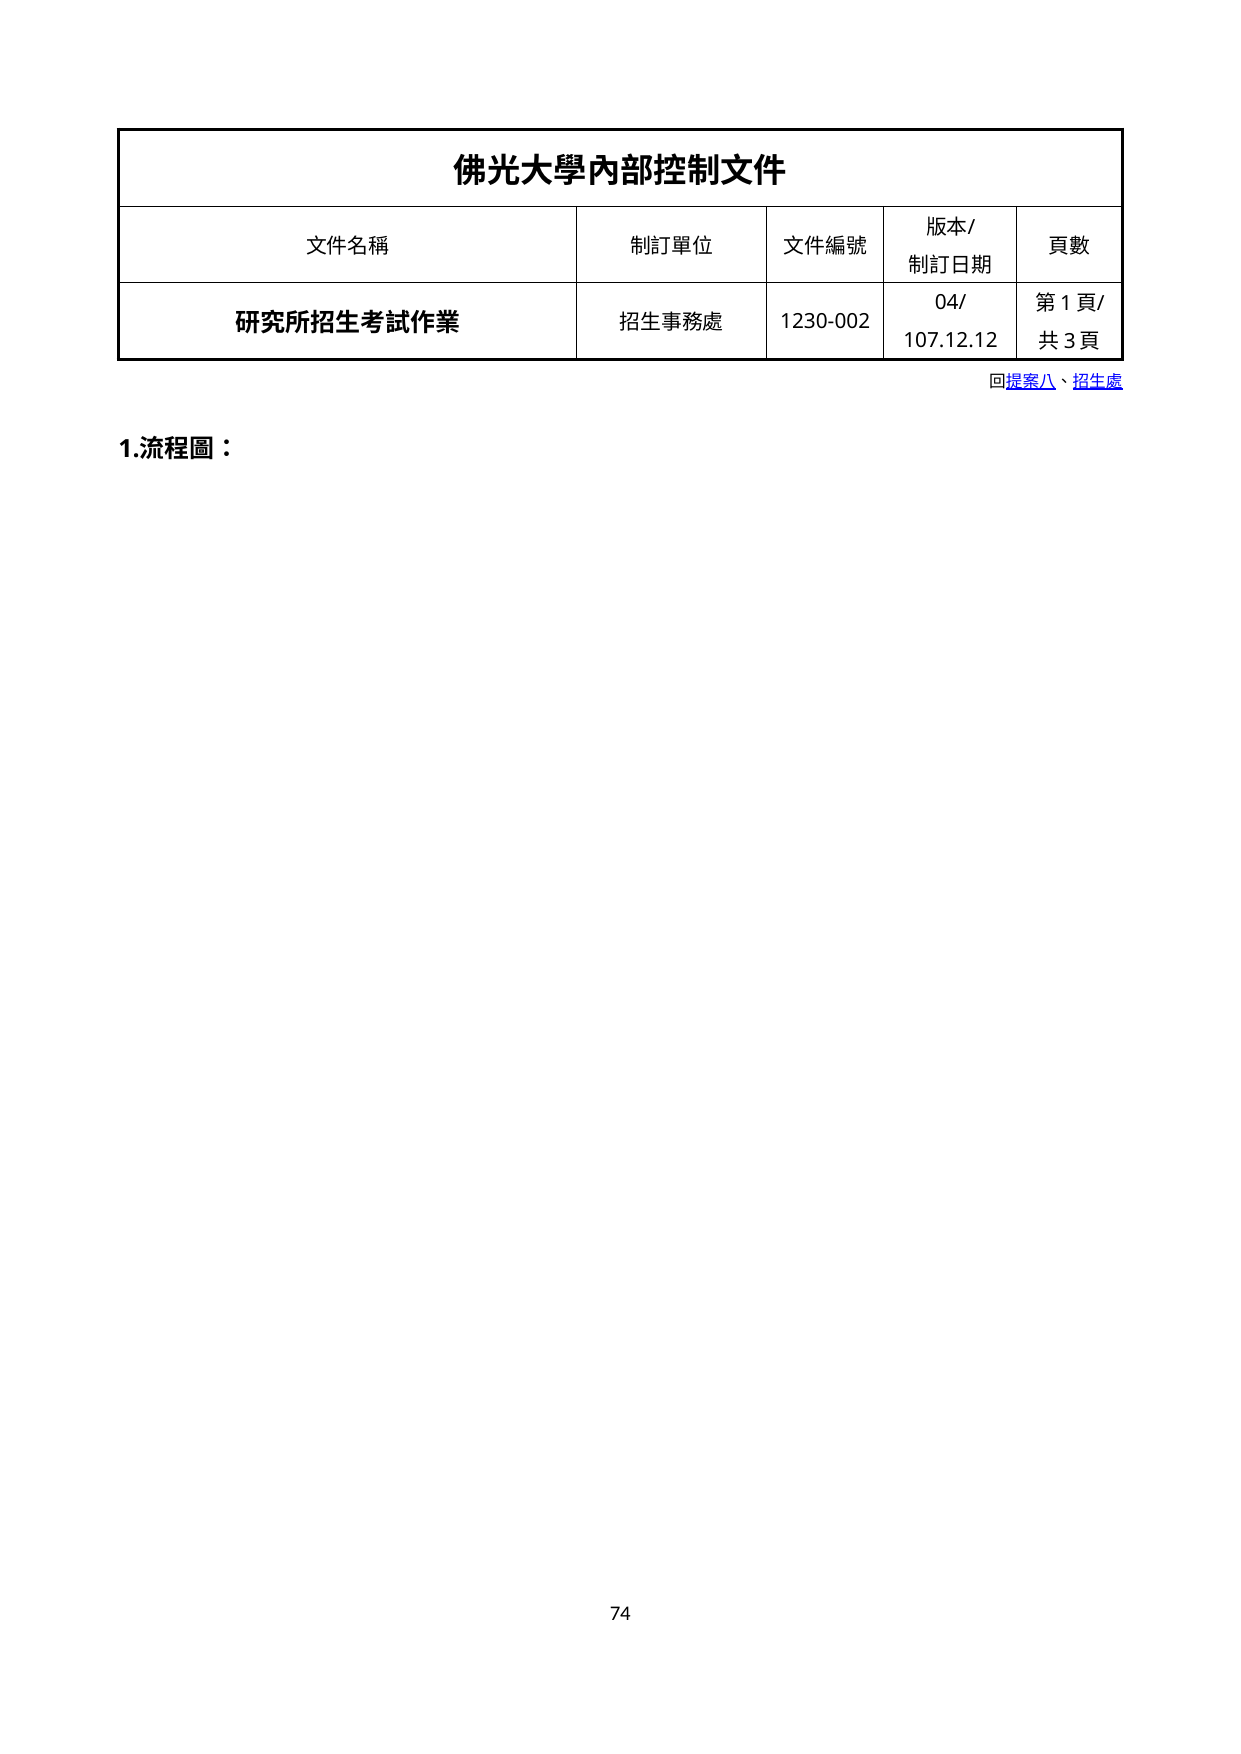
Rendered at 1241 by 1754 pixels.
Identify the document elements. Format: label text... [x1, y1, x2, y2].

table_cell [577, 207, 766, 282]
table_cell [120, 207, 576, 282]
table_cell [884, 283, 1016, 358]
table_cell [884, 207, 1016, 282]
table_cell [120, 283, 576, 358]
text 1.流程圖： [118, 428, 1122, 465]
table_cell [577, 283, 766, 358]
text 回提案八、招生處 [118, 361, 1122, 398]
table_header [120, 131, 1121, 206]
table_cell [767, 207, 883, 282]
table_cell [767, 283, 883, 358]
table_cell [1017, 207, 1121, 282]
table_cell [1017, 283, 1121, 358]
